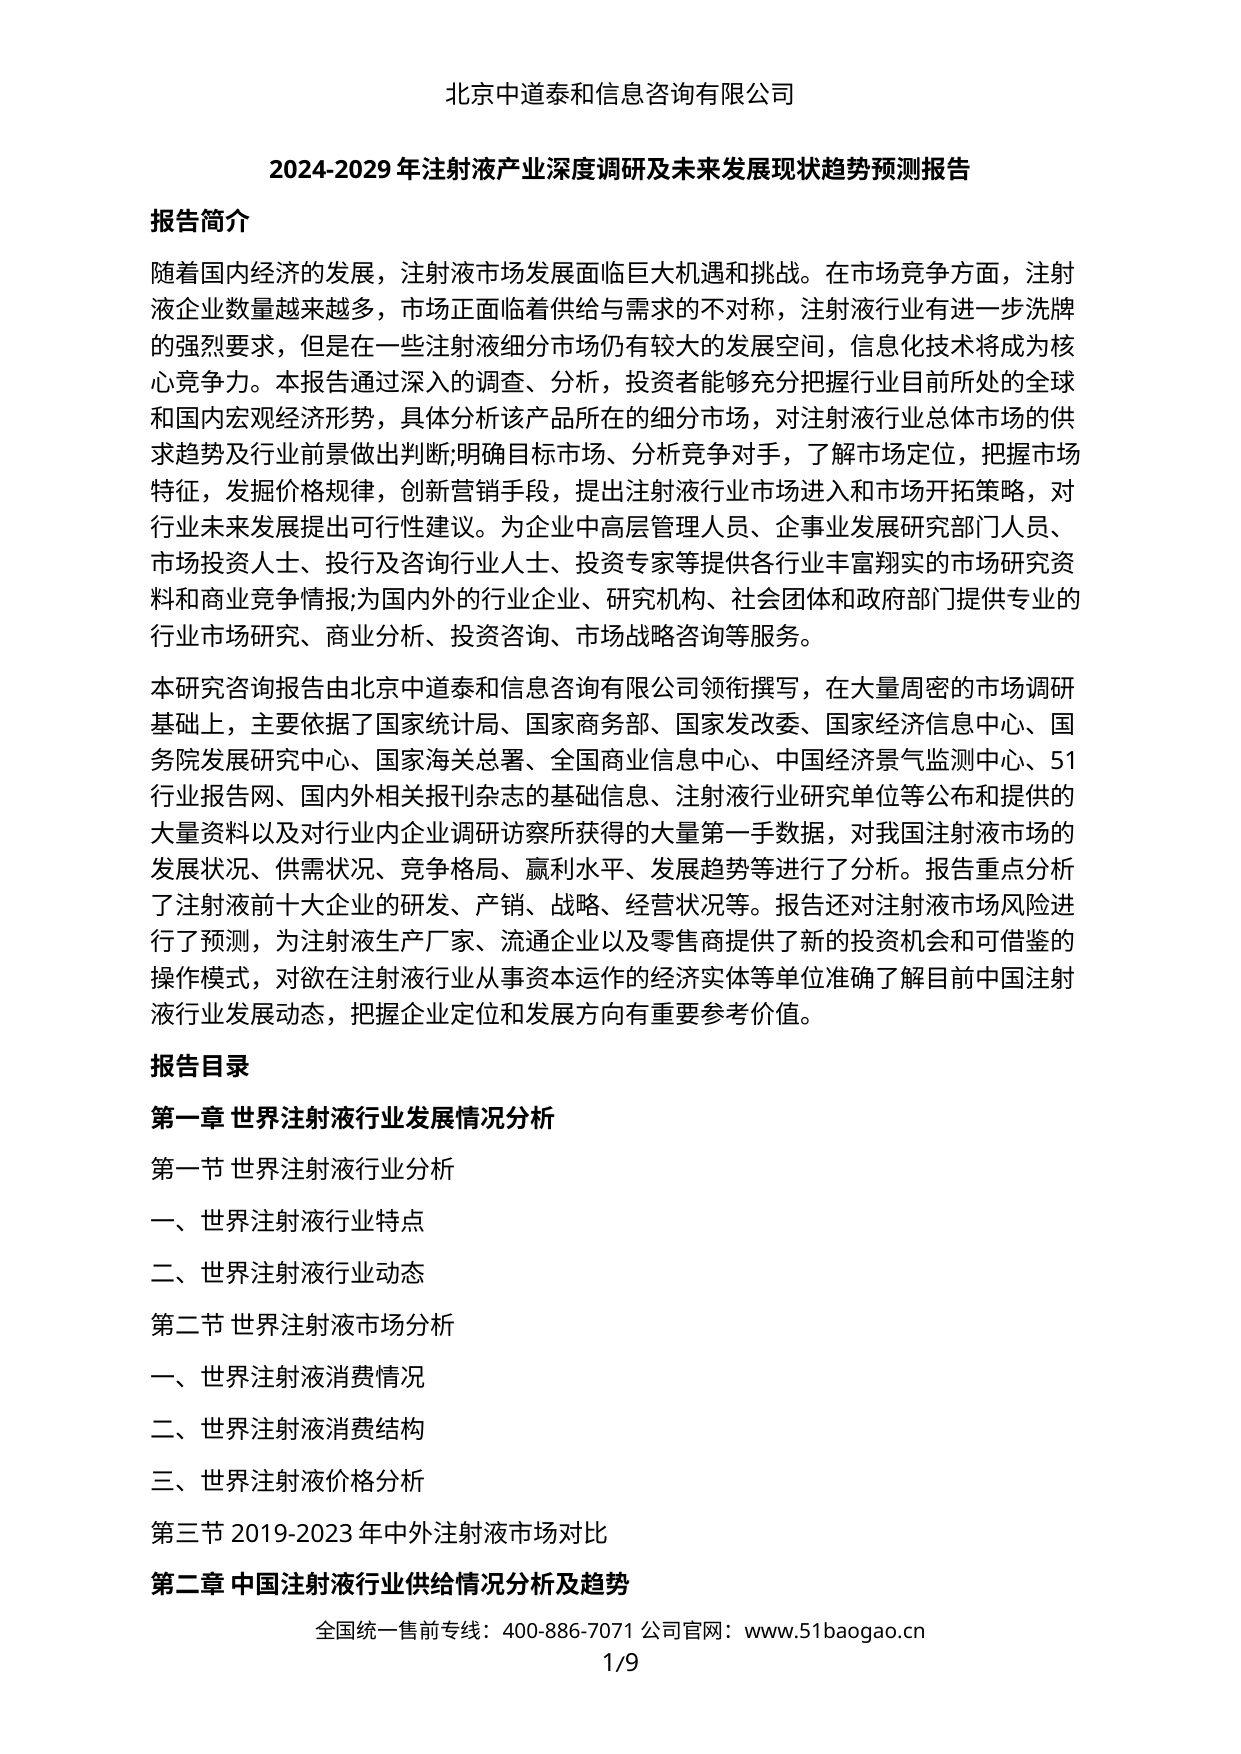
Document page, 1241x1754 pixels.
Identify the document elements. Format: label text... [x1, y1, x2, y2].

text 第二章 中国注射液行业供给情况分析及趋势 [150, 1565, 1090, 1601]
text 报告简介 [150, 202, 1090, 238]
text 2024-2029年注射液产业深度调研及未来发展现状趋势预测报告 [150, 150, 1090, 186]
text 第二节 世界注射液市场分析 [150, 1306, 1090, 1342]
text 一、世界注射液消费情况 [150, 1357, 1090, 1394]
text 第一章 世界注射液行业发展情况分析 [150, 1098, 1090, 1134]
text 三、世界注射液价格分析 [150, 1461, 1090, 1497]
text 二、世界注射液行业动态 [150, 1254, 1090, 1290]
text 随着国内经济的发展，注射液市场发展面临巨大机遇和挑战。在市场竞争方面，注射液企业数量越来越多，市场正面临着供给与需求的不对称，注射液行业有进一步洗牌的强烈要求，但是在一些注射液细分市场仍有较大的发展空间，信息化技术将成为核心竞争力。本报告通过深入的调查、分析，投资者能够充分把握行业目前所处的全球和国内宏观经济形势，具体分析该产品所在的细分市场，对注射液行业总体市场的供求趋势及行业前景做出判断;明确目标市场、分析竞争对手，了解市场定位，把握市场特征，发掘价格规律，创新营销手段，提出注射液行业市场进入和市场开拓策略，对行业未来发展提出可行性建议。为企业中高层管理人员、企事业发展研究部门人员、市场投资人士、投行及咨询行业人士、投资专家等提供各行业丰富翔实的市场研究资料和商业竞争情报;为国内外的行业企业、研究机构、社会团体和政府部门提供专业的行业市场研究、商业分析、投资咨询、市场战略咨询等服务。 [150, 254, 1090, 652]
text 第三节 2019-2023年中外注射液市场对比 [150, 1513, 1090, 1549]
text 第一节 世界注射液行业分析 [150, 1150, 1090, 1186]
text 二、世界注射液消费结构 [150, 1409, 1090, 1446]
text 报告目录 [150, 1046, 1090, 1082]
text 一、世界注射液行业特点 [150, 1202, 1090, 1238]
text 本研究咨询报告由北京中道泰和信息咨询有限公司领衔撰写，在大量周密的市场调研基础上，主要依据了国家统计局、国家商务部、国家发改委、国家经济信息中心、国务院发展研究中心、国家海关总署、全国商业信息中心、中国经济景气监测中心、51行业报告网、国内外相关报刊杂志的基础信息、注射液行业研究单位等公布和提供的大量资料以及对行业内企业调研访察所获得的大量第一手数据，对我国注射液市场的发展状况、供需状况、竞争格局、赢利水平、发展趋势等进行了分析。报告重点分析了注射液前十大企业的研发、产销、战略、经营状况等。报告还对注射液市场风险进行了预测，为注射液生产厂家、流通企业以及零售商提供了新的投资机会和可借鉴的操作模式，对欲在注射液行业从事资本运作的经济实体等单位准确了解目前中国注射液行业发展动态，把握企业定位和发展方向有重要参考价值。 [150, 668, 1090, 1031]
